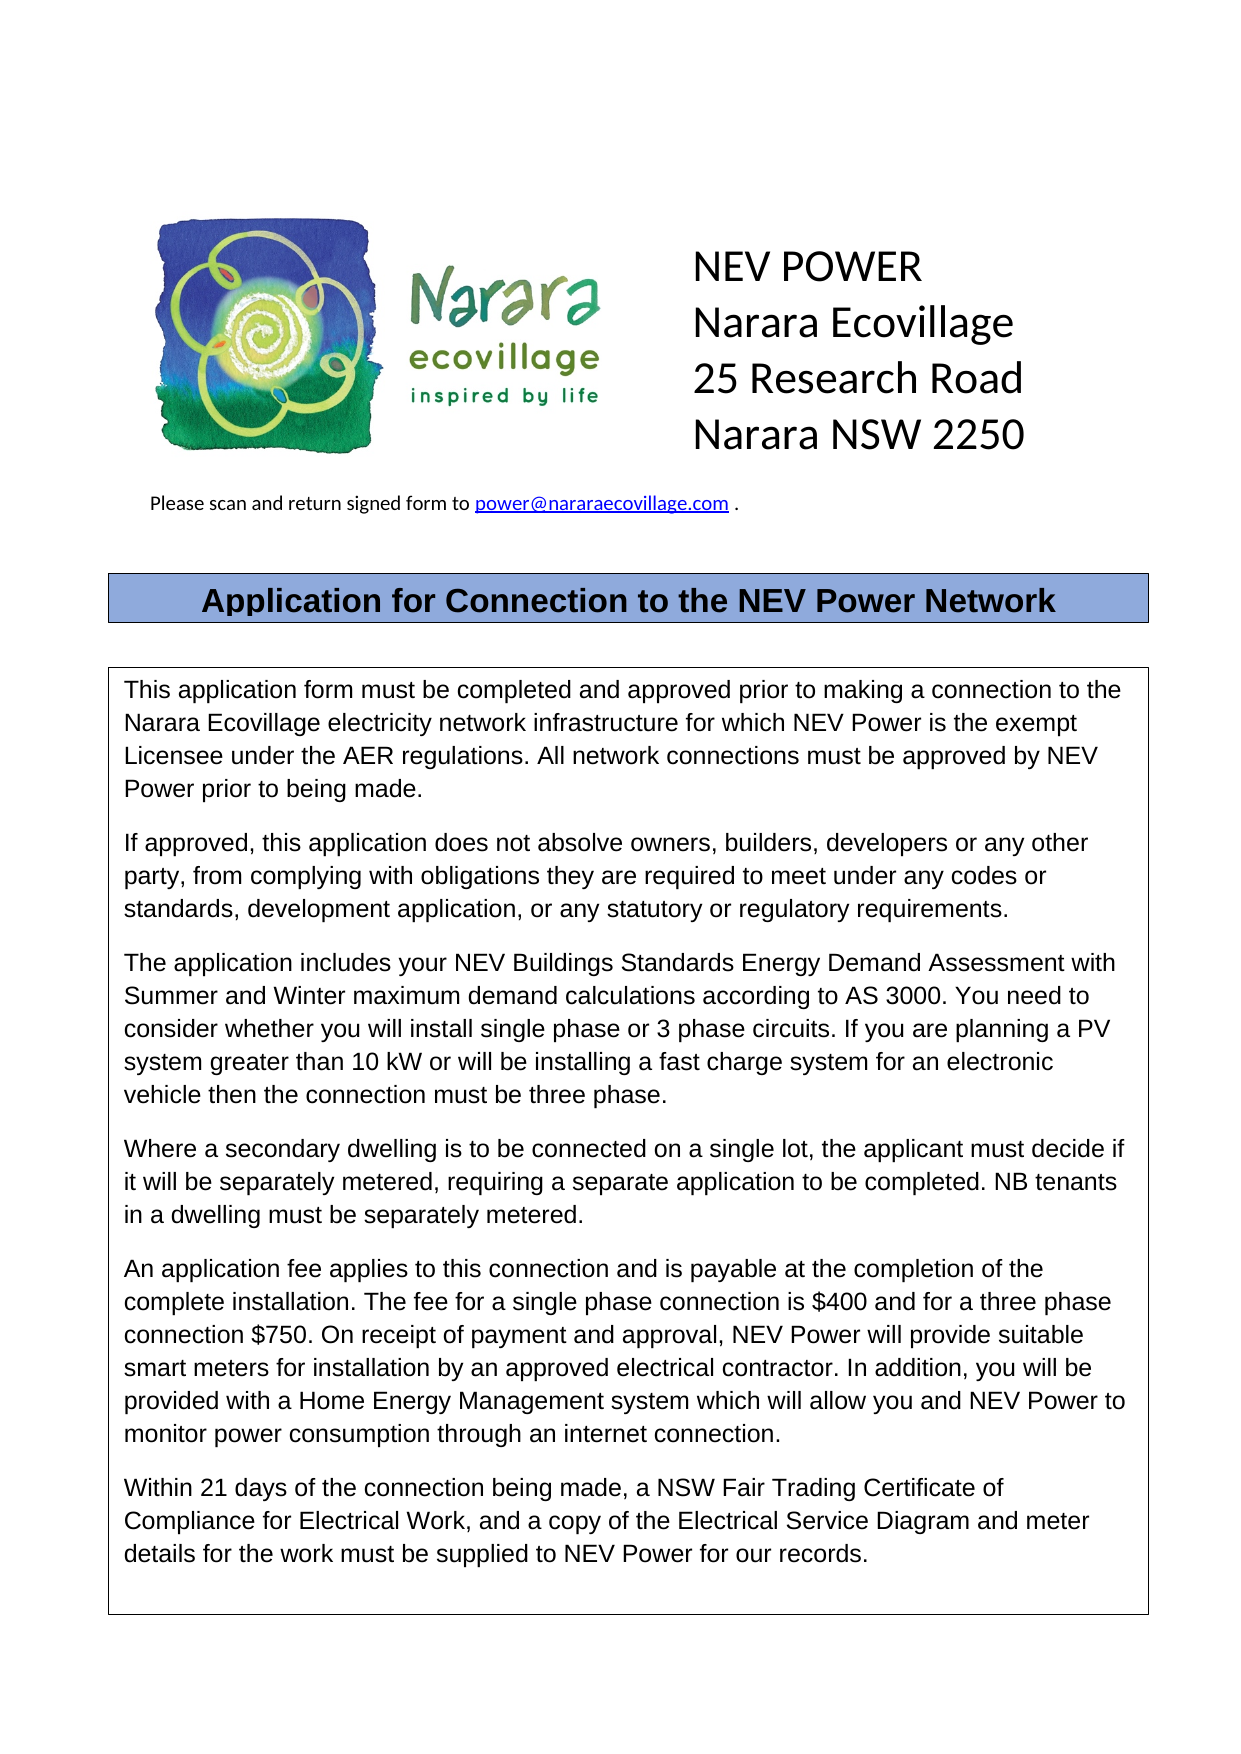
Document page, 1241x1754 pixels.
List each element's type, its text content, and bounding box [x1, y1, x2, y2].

text Please scan and return signed form to power@nararaecovillage.com . [150, 490, 1090, 515]
picture [150, 211, 602, 460]
